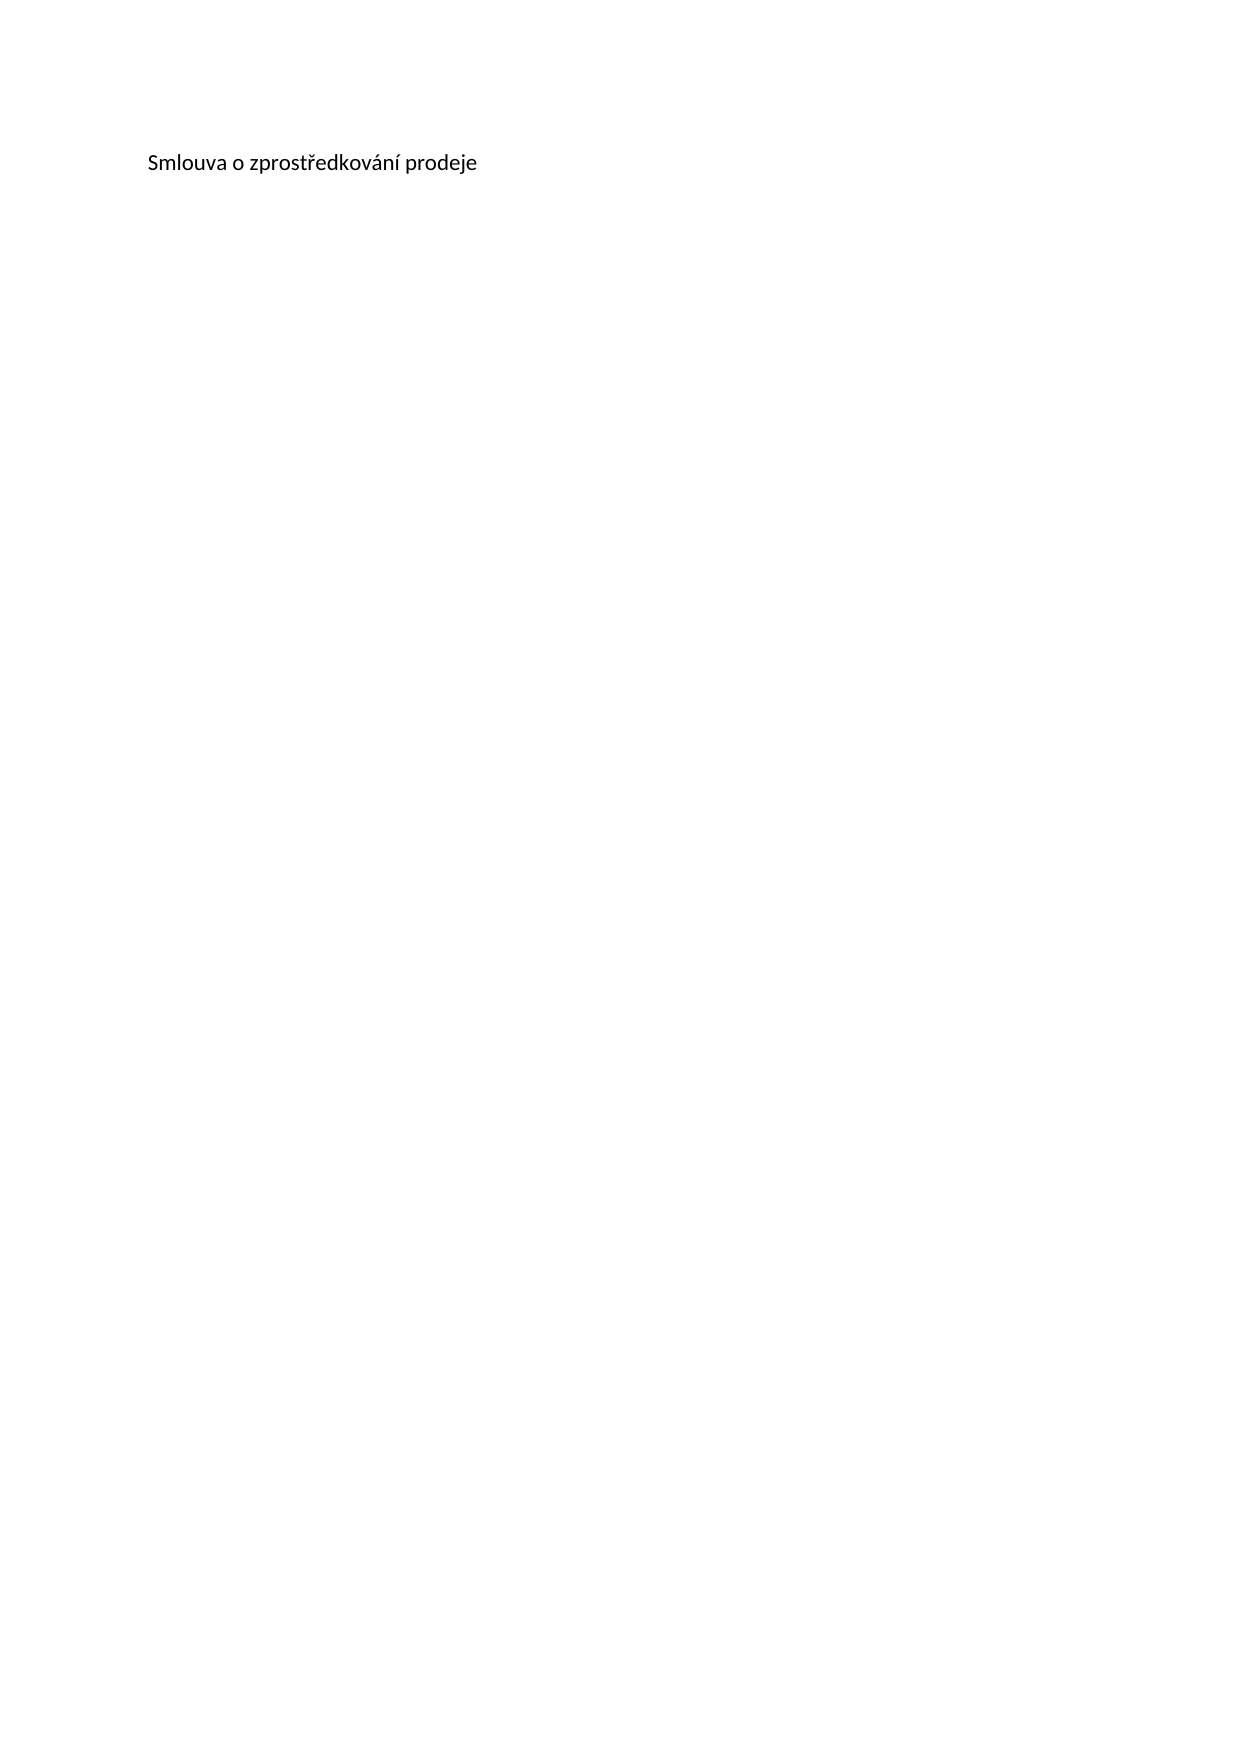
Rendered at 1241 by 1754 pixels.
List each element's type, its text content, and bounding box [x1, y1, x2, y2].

text Smlouva o zprostředkování prodeje [148, 148, 1093, 176]
